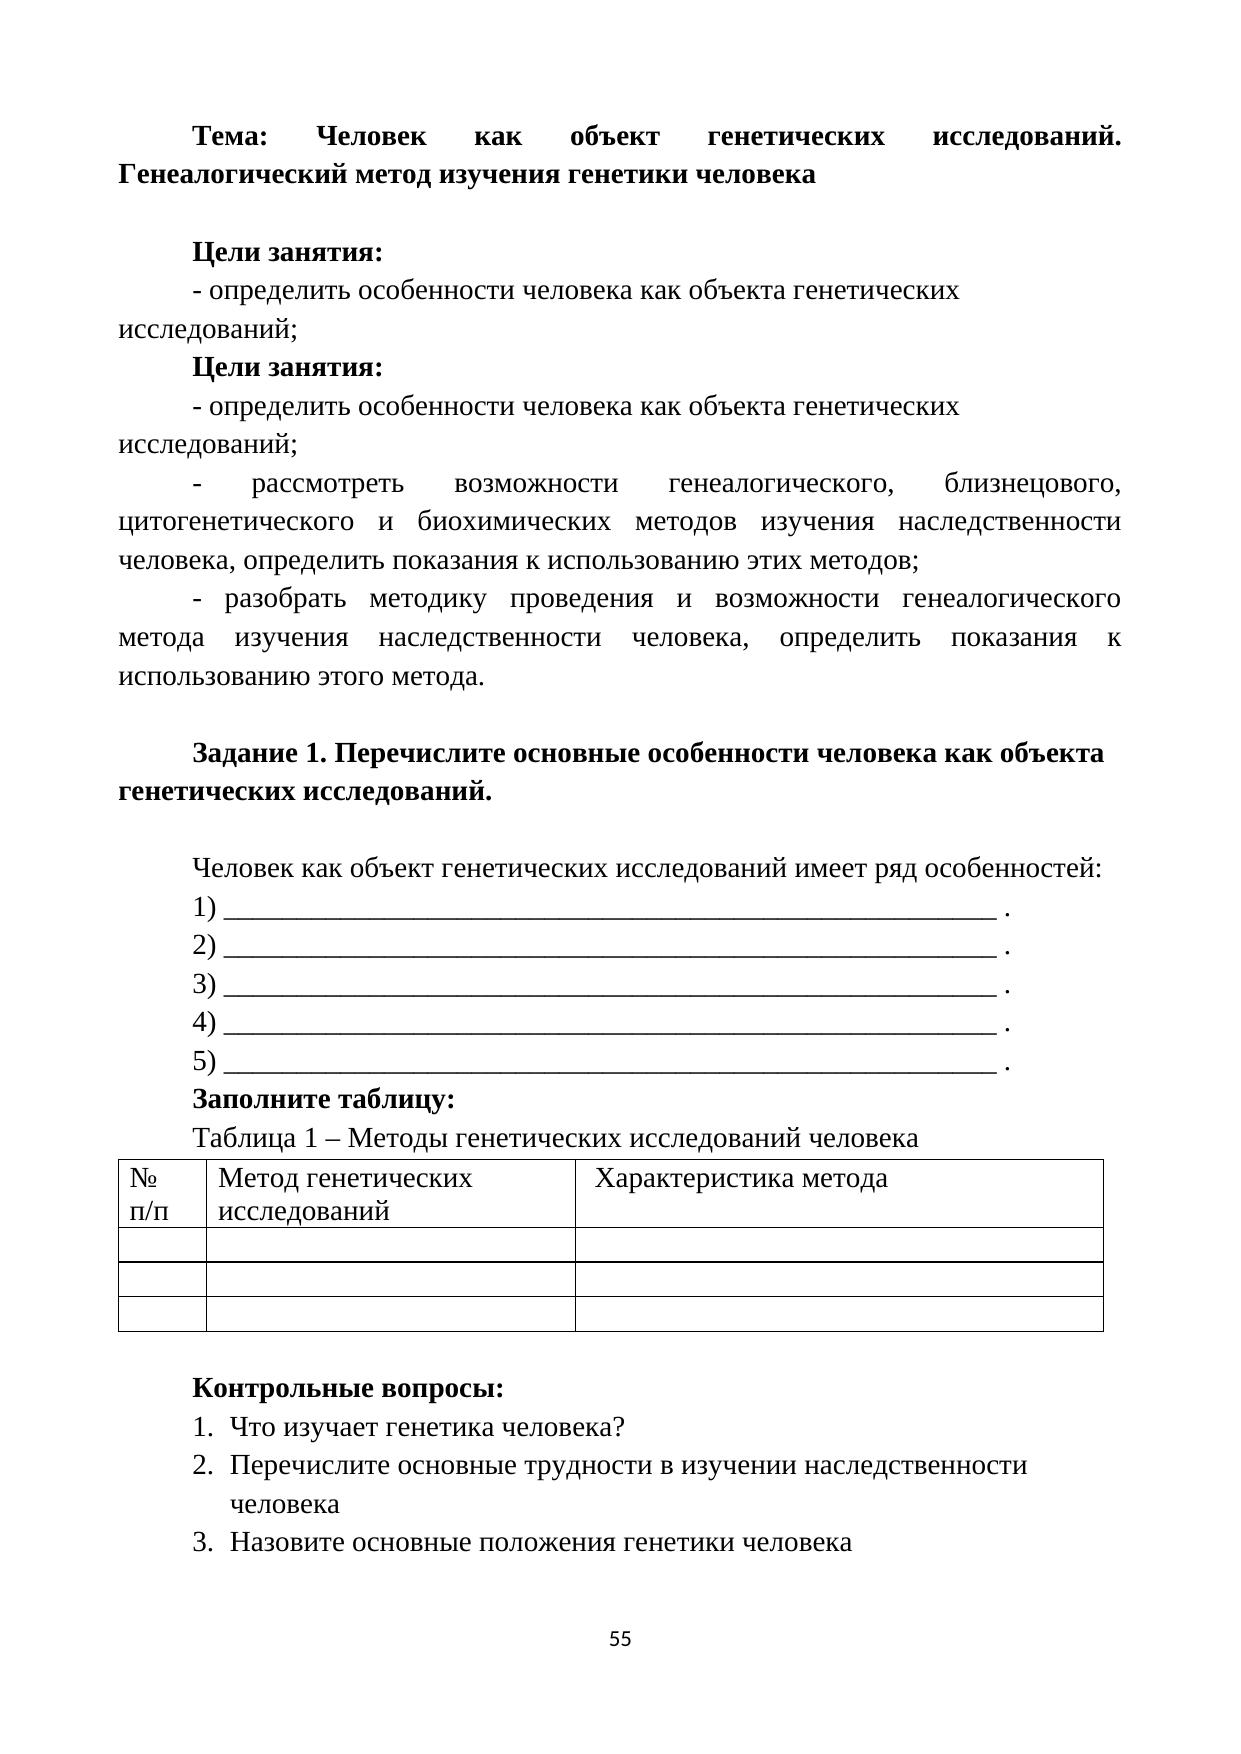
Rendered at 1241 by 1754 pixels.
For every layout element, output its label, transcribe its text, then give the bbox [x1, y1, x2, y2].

list Что изучает генетика человека? [192, 1409, 1122, 1442]
text Человек как объект генетических исследований имеет ряд особенностей: [118, 850, 1122, 884]
text Контрольные вопросы: [118, 1370, 1122, 1404]
text Тема: Человек как объект генетических исследований. Генеалогический метод изучения генетики человека [118, 118, 1122, 190]
table_cell [207, 1263, 575, 1296]
text Таблица 1 – Методы генетических исследований человека [118, 1120, 1122, 1154]
text Цели занятия: [118, 349, 1122, 383]
table_cell [576, 1263, 1103, 1296]
text - определить особенности человека как объекта генетических исследований; [118, 272, 1122, 344]
table_header Характеристика метода [576, 1160, 1103, 1227]
text 5) _____________________________________________________ . [118, 1043, 1122, 1077]
text Задание 1. Перечислите основные особенности человека как объекта генетических исследований. [118, 735, 1122, 807]
text 2) _____________________________________________________ . [118, 927, 1122, 961]
table_cell [207, 1297, 575, 1331]
table_cell [207, 1228, 575, 1261]
text Цели занятия: [118, 234, 1122, 267]
list Перечислите основные трудности в изучении наследственности человека [192, 1447, 1122, 1519]
text Заполните таблицу: [118, 1082, 1122, 1115]
table_cell [119, 1228, 206, 1261]
table_cell [576, 1297, 1103, 1331]
text - рассмотреть возможности генеалогического, близнецового, цитогенетического и биохимических методов изучения наследственности человека, определить показания к использованию этих методов; [118, 465, 1122, 576]
text 1) _____________________________________________________ . [118, 889, 1122, 922]
table_header № п/п [119, 1160, 206, 1227]
text 4) _____________________________________________________ . [118, 1004, 1122, 1038]
table_cell [119, 1263, 206, 1296]
table_cell [119, 1297, 206, 1331]
list Назовите основные положения генетики человека [192, 1524, 1122, 1558]
text 3) _____________________________________________________ . [118, 966, 1122, 999]
table_cell [576, 1228, 1103, 1261]
text - определить особенности человека как объекта генетических исследований; [118, 388, 1122, 460]
table_header Метод генетических исследований [207, 1160, 575, 1227]
text - разобрать методику проведения и возможности генеалогического метода изучения наследственности человека, определить показания к использованию этого метода. [118, 581, 1122, 691]
